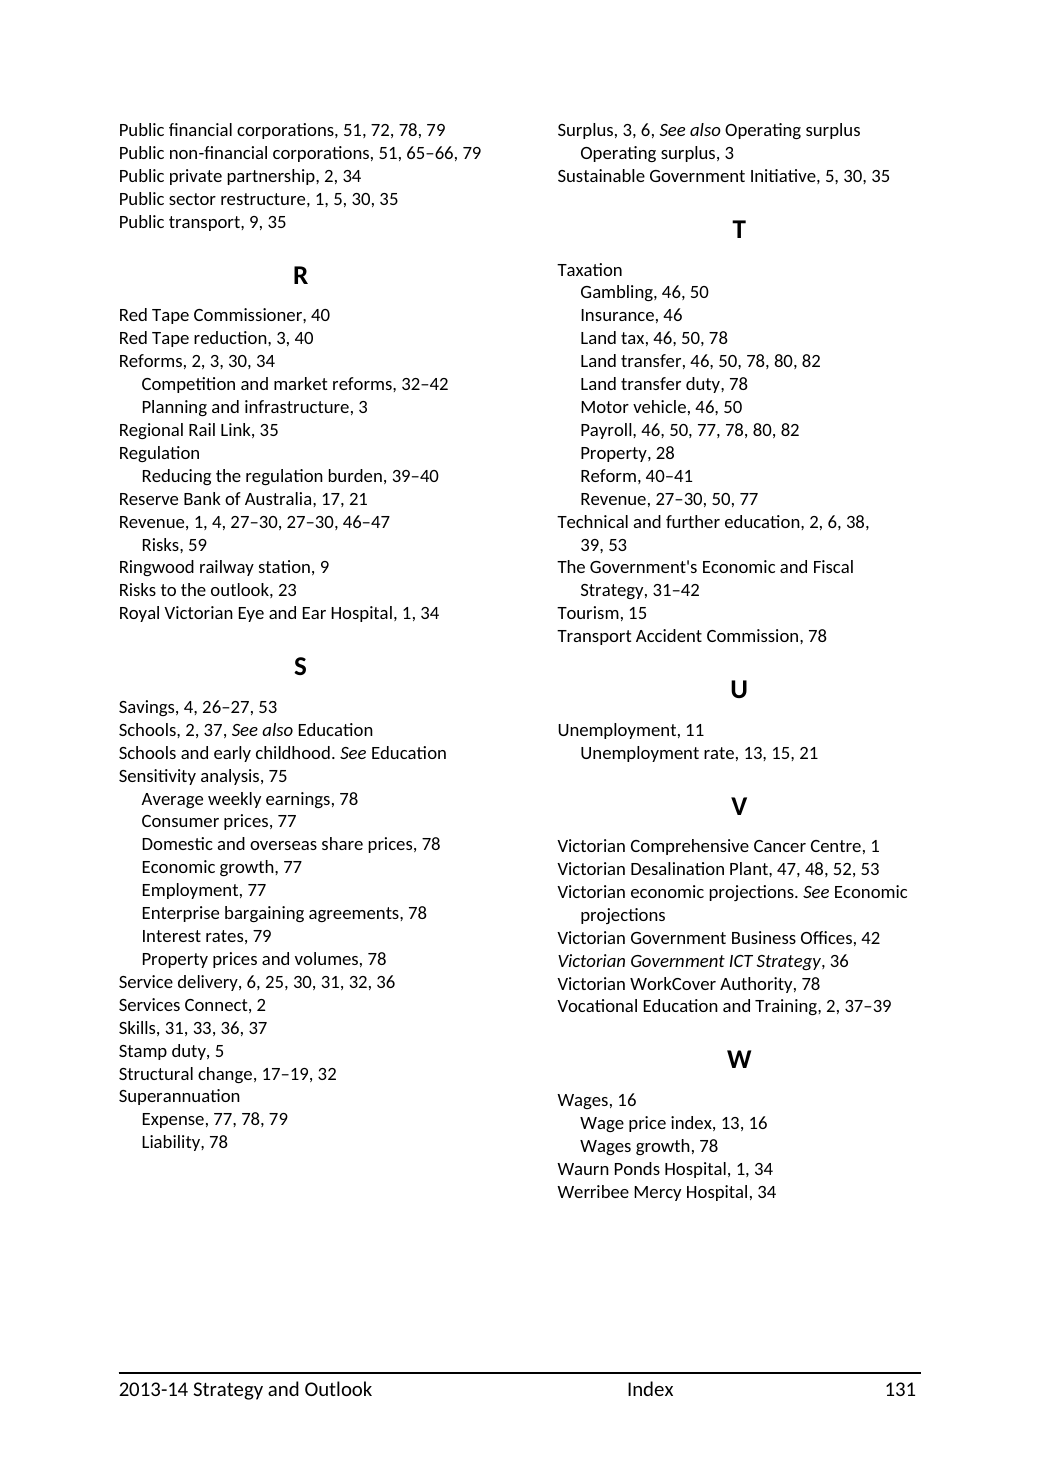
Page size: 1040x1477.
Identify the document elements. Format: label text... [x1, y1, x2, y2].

text Savings, 4, 26–27, 53 [118, 695, 482, 718]
text Public sector restructure, 1, 5, 30, 35 [118, 187, 482, 210]
text Average weekly earnings, 78 [141, 787, 482, 809]
text Schools and early childhood. See Education [118, 741, 482, 764]
text Competition and market reforms, 32–42 [141, 372, 482, 395]
text Reform, 40–41 [580, 464, 921, 487]
text Red Tape Commissioner, 40 [118, 304, 482, 327]
text Risks to the outlook, 23 [118, 579, 482, 602]
subtitle V [557, 789, 921, 822]
text Sustainable Government Initiative, 5, 30, 35 [557, 164, 921, 187]
text Victorian Government ICT Strategy, 36 [557, 949, 921, 972]
text Reserve Bank of Australia, 17, 21 [118, 487, 482, 510]
subtitle R [118, 258, 482, 291]
text Reforms, 2, 3, 30, 34 [118, 349, 482, 372]
text Motor vehicle, 46, 50 [580, 395, 921, 418]
text Consumer prices, 77 [141, 809, 482, 832]
text Land tax, 46, 50, 78 [580, 327, 921, 349]
text Victorian Desalination Plant, 47, 48, 52, 53 [557, 857, 921, 880]
text Expense, 77, 78, 79 [141, 1107, 482, 1130]
text Tourism, 15 [557, 602, 921, 624]
text Liability, 78 [141, 1130, 482, 1153]
text Risks, 59 [141, 533, 482, 556]
subtitle U [557, 672, 921, 705]
text Property prices and volumes, 78 [141, 947, 482, 970]
text Victorian WorkCover Authority, 78 [557, 972, 921, 995]
text Operating surplus, 3 [580, 141, 921, 164]
text Insurance, 46 [580, 304, 921, 327]
text Public transport, 9, 35 [118, 210, 482, 233]
text Royal Victorian Eye and Ear Hospital, 1, 34 [118, 602, 482, 624]
subtitle T [557, 212, 921, 245]
text Victorian Government Business Offices, 42 [557, 926, 921, 949]
text Structural change, 17–19, 32 [118, 1062, 482, 1084]
text Employment, 77 [141, 878, 482, 901]
text Public private partnership, 2, 34 [118, 164, 482, 187]
text Payroll, 46, 50, 77, 78, 80, 82 [580, 418, 921, 441]
text Land transfer, 46, 50, 78, 80, 82 [580, 349, 921, 372]
text Transport Accident Commission, 78 [557, 624, 921, 647]
text Skills, 31, 33, 36, 37 [118, 1016, 482, 1039]
text Ringwood railway station, 9 [118, 556, 482, 579]
text Stamp duty, 5 [118, 1039, 482, 1062]
text Schools, 2, 37, See also Education [118, 718, 482, 741]
text Taxation [557, 258, 921, 281]
text Regulation [118, 441, 482, 464]
text Unemployment, 11 [557, 718, 921, 741]
text Public non-financial corporations, 51, 65–66, 79 [118, 141, 482, 164]
subtitle W [557, 1043, 921, 1076]
text Regional Rail Link, 35 [118, 418, 482, 441]
text Waurn Ponds Hospital, 1, 34 [557, 1157, 921, 1180]
text Superannuation [118, 1084, 482, 1107]
text Wages, 16 [557, 1088, 921, 1111]
text Interest rates, 79 [141, 924, 482, 947]
text Unemployment rate, 13, 15, 21 [580, 741, 921, 764]
text Victorian Comprehensive Cancer Centre, 1 [557, 834, 921, 857]
text Gambling, 46, 50 [580, 281, 921, 304]
text Planning and infrastructure, 3 [141, 395, 482, 418]
text Enterprise bargaining agreements, 78 [141, 901, 482, 924]
text Werribee Mercy Hospital, 34 [557, 1180, 921, 1203]
text The Government's Economic and Fiscal Strategy, 31–42 [557, 556, 921, 602]
text Revenue, 1, 4, 27–30, 27–30, 46–47 [118, 510, 482, 533]
text Wage price index, 13, 16 [580, 1111, 921, 1134]
text Property, 28 [580, 441, 921, 464]
text Services Connect, 2 [118, 993, 482, 1016]
text Public financial corporations, 51, 72, 78, 79 [118, 118, 482, 141]
text Sensitivity analysis, 75 [118, 764, 482, 787]
text Red Tape reduction, 3, 40 [118, 327, 482, 349]
text Service delivery, 6, 25, 30, 31, 32, 36 [118, 970, 482, 993]
text Surplus, 3, 6, See also Operating surplus [557, 118, 921, 141]
text Vocational Education and Training, 2, 37–39 [557, 995, 921, 1018]
text Domestic and overseas share prices, 78 [141, 832, 482, 855]
text Revenue, 27–30, 50, 77 [580, 487, 921, 510]
text Technical and further education, 2, 6, 38, 39, 53 [557, 510, 921, 556]
text Economic growth, 77 [141, 855, 482, 878]
text Reducing the regulation burden, 39–40 [141, 464, 482, 487]
text Wages growth, 78 [580, 1134, 921, 1157]
subtitle S [118, 649, 482, 682]
text Land transfer duty, 78 [580, 372, 921, 395]
text Victorian economic projections. See Economic projections [557, 880, 921, 926]
